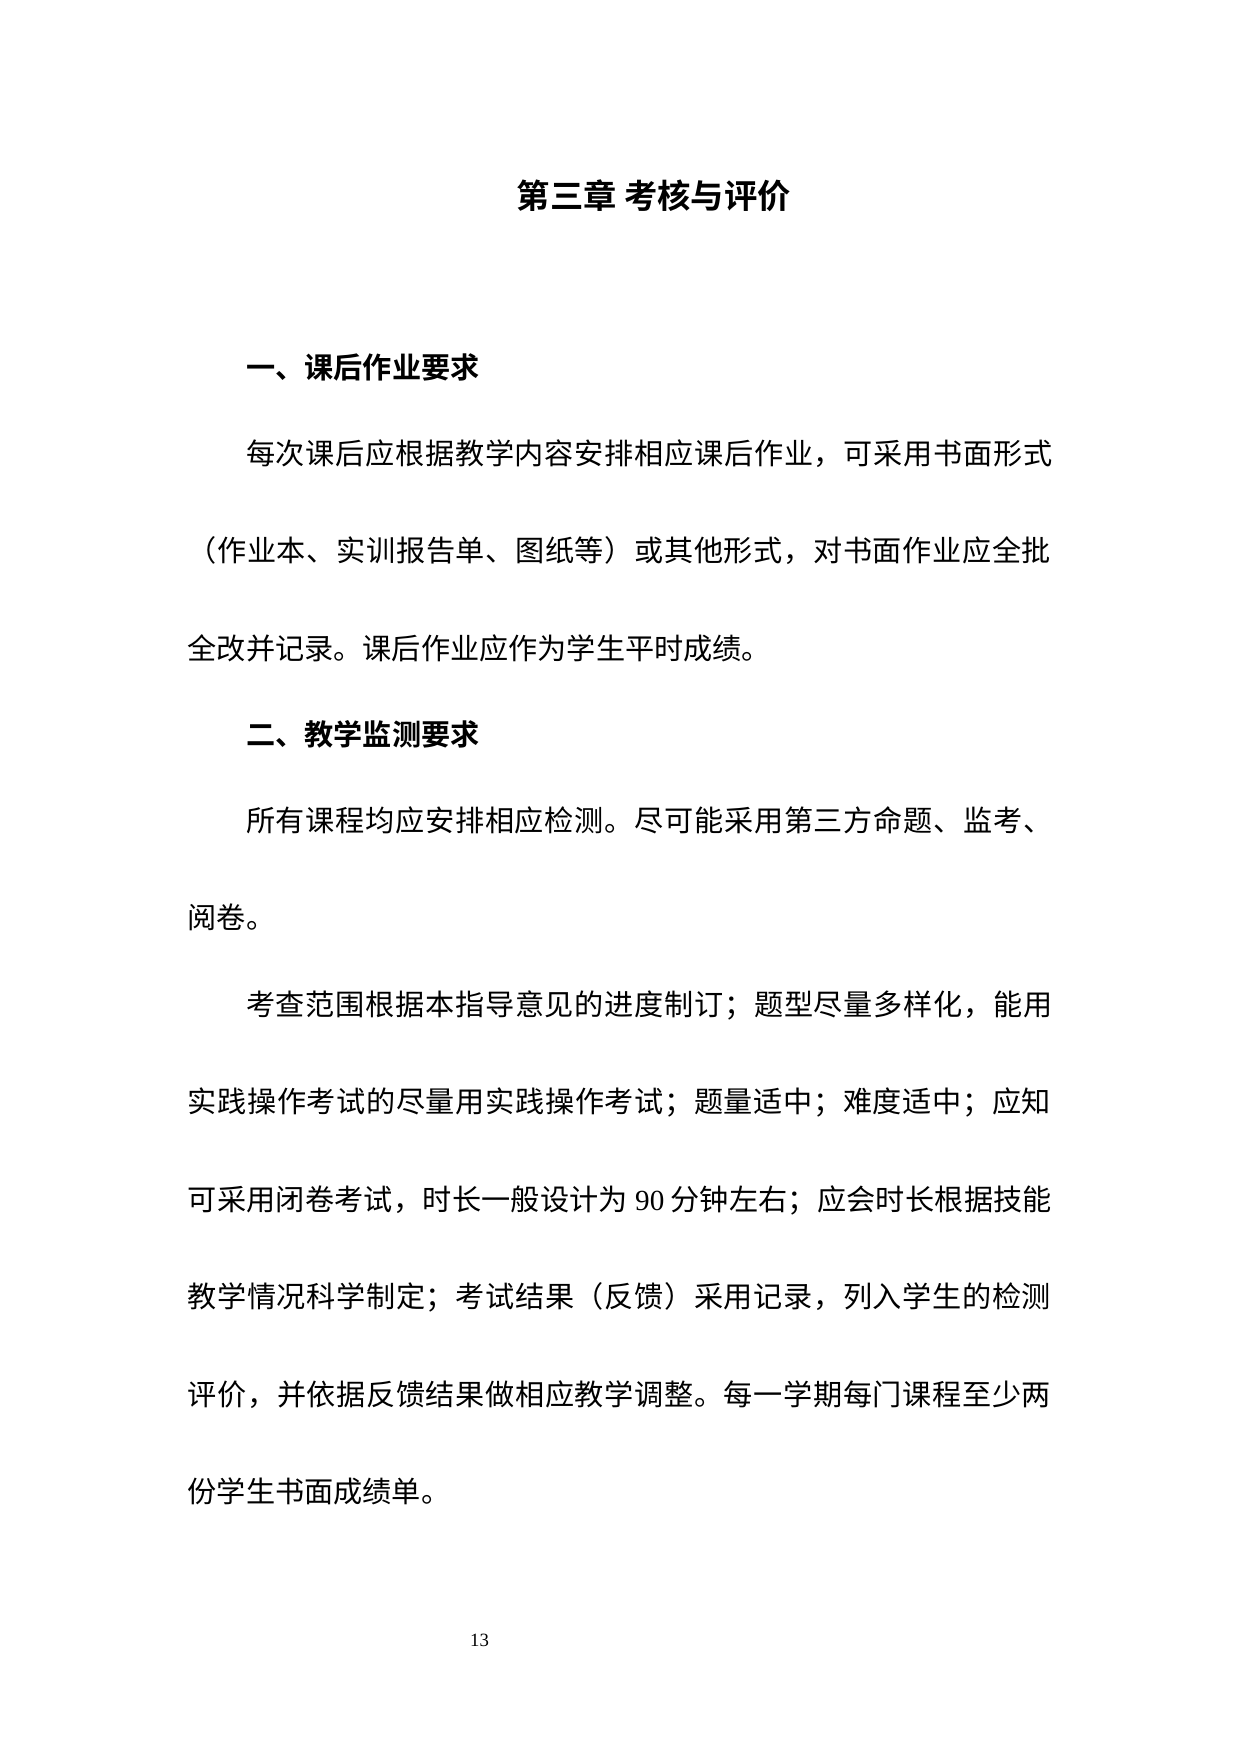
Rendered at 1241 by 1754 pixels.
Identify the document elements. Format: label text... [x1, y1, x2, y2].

text 第三章 考核与评价 [187, 162, 1053, 227]
text 所有课程均应安排相应检测。尽可能采用第三方命题、监考、阅卷。 [187, 786, 1053, 949]
text 每次课后应根据教学内容安排相应课后作业，可采用书面形式（作业本、实训报告单、图纸等）或其他形式，对书面作业应全批全改并记录。课后作业应作为学生平时成绩。 [187, 419, 1053, 679]
text 一、课后作业要求 [187, 333, 1053, 398]
text 二、教学监测要求 [187, 700, 1053, 765]
text 考查范围根据本指导意见的进度制订；题型尽量多样化，能用实践操作考试的尽量用实践操作考试；题量适中；难度适中；应知可采用闭卷考试，时长一般设计为90分钟左右；应会时长根据技能教学情况科学制定；考试结果（反馈）采用记录，列入学生的检测评价，并依据反馈结果做相应教学调整。每一学期每门课程至少两份学生书面成绩单。 [187, 970, 1053, 1522]
